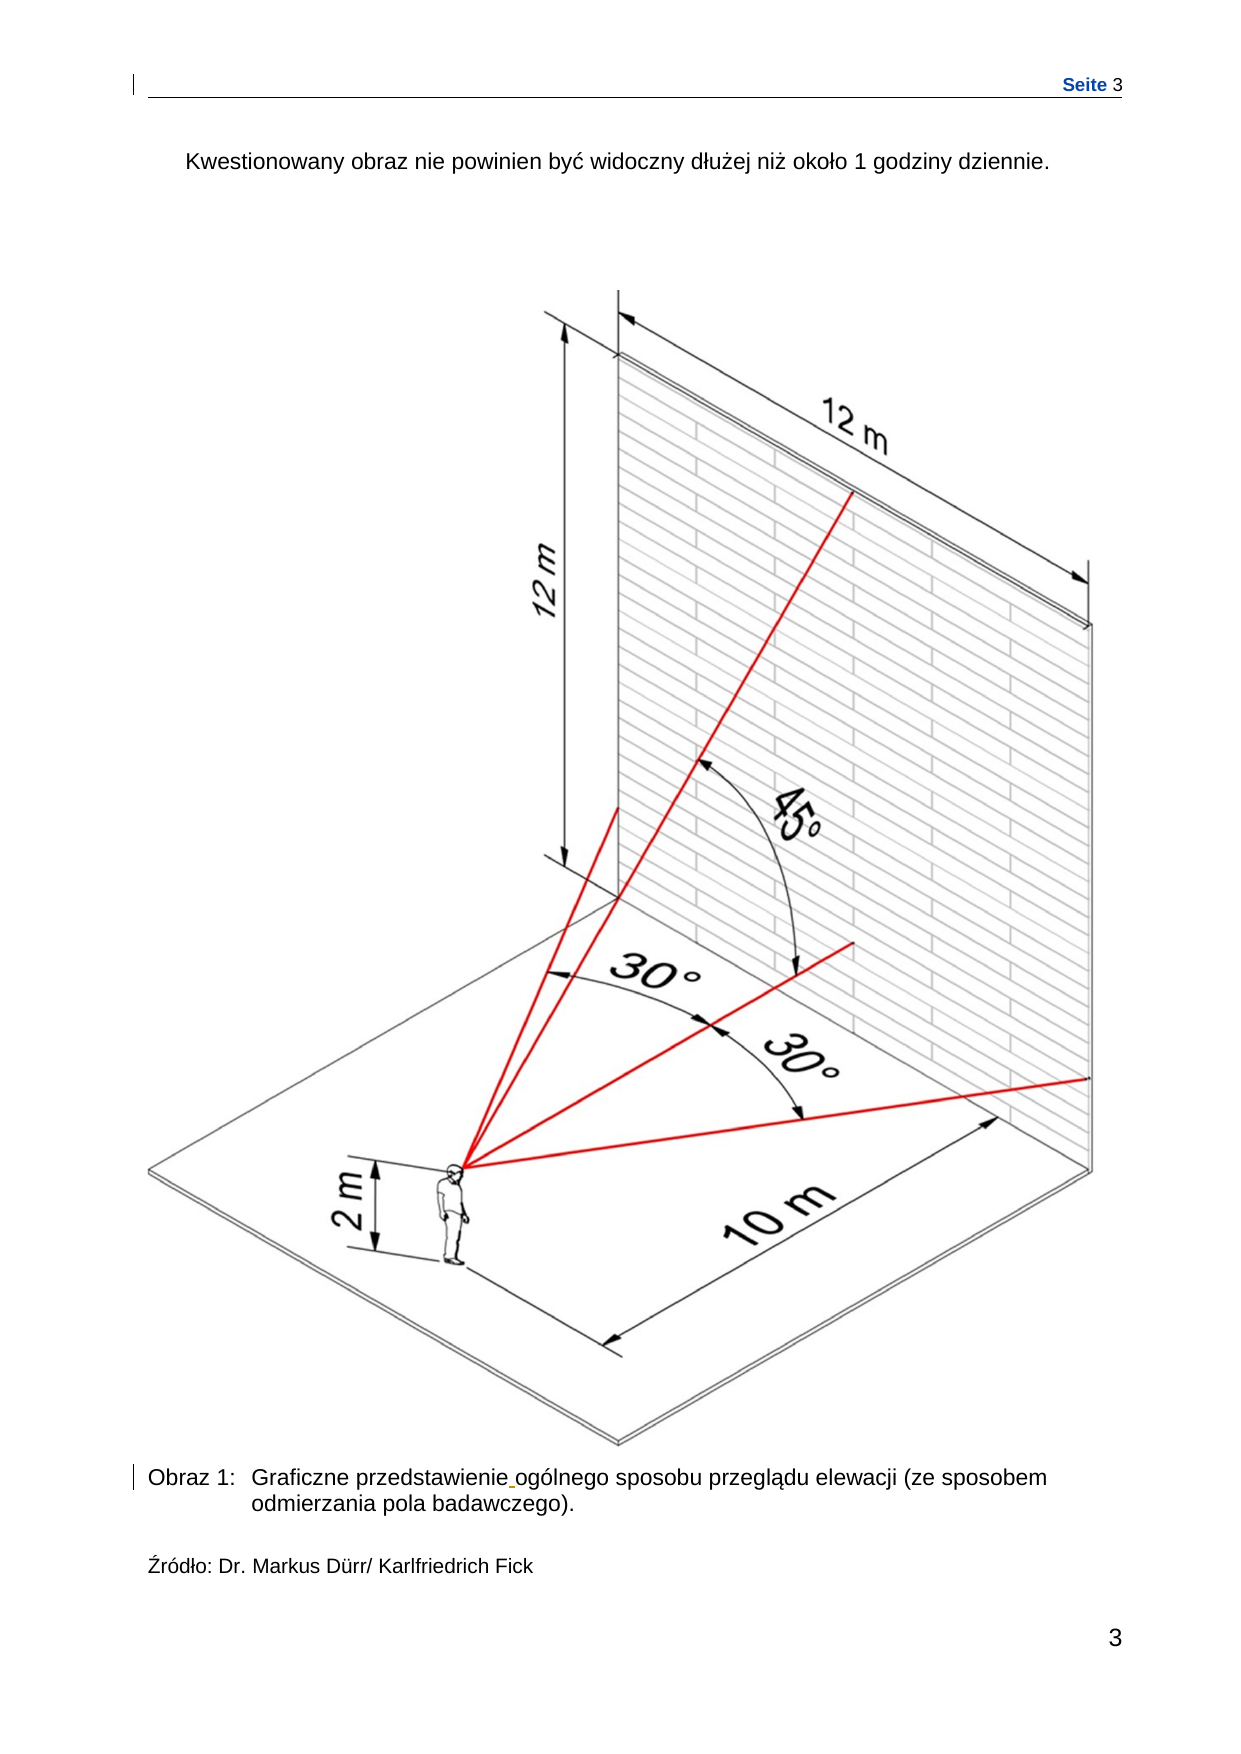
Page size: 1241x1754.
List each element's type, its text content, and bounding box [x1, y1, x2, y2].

text Obraz 1: Graficzne przedstawienieogólnego sposobu przeglądu elewacji (ze sposobem odmierzania pola badawczego). [148, 1463, 1122, 1516]
text Źródło: Dr. Markus Dürr/ Karlfriedrich Fick [148, 1554, 1122, 1578]
picture [147, 290, 1105, 1451]
text Kwestionowany obraz nie powinien być widoczny dłużej niż około 1 godziny dziennie. [185, 148, 1122, 174]
